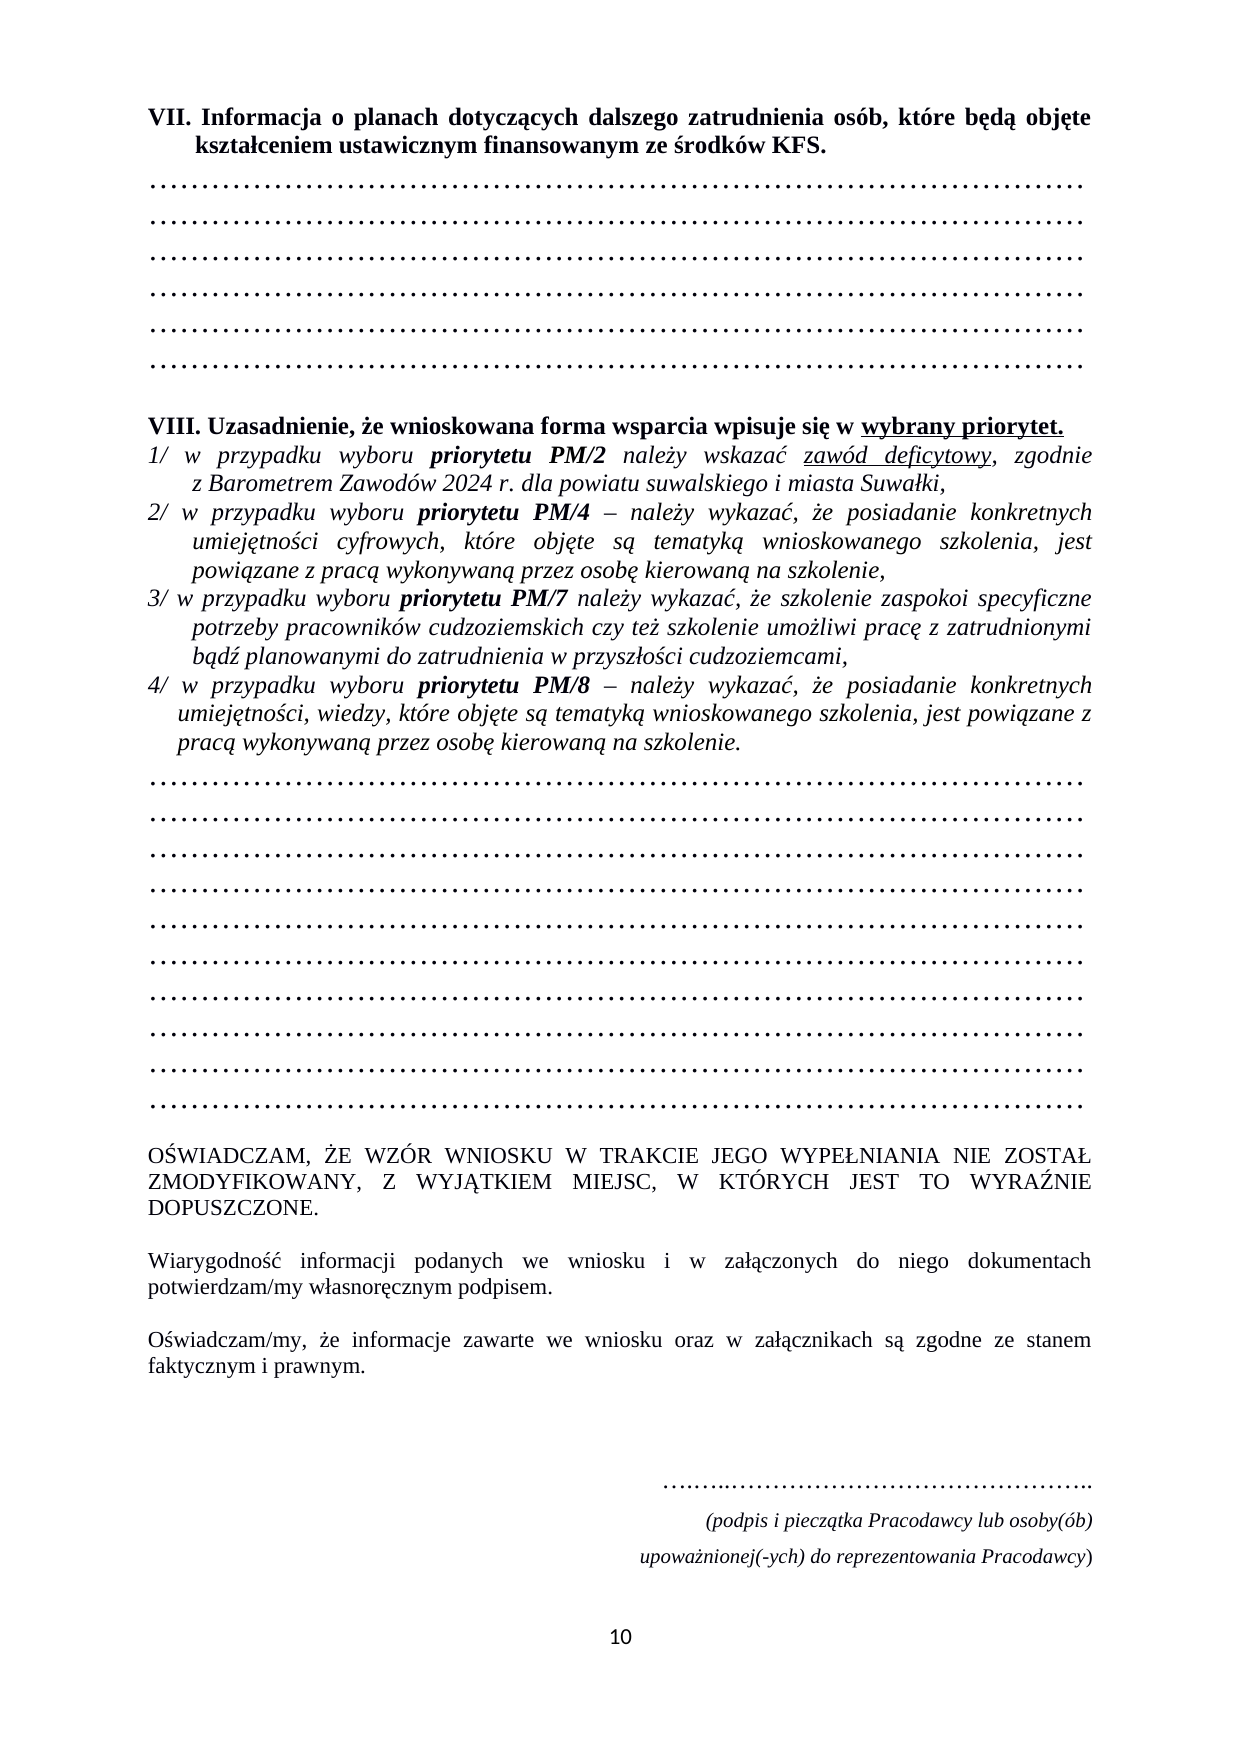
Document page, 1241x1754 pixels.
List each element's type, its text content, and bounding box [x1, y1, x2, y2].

text 4/ w przypadku wyboru priorytetu PM/8 – należy wykazać, że posiadanie konkretnych umiejętności, wiedzy, które objęte są tematyką wnioskowanego szkolenia, jest powiązane z pracą wykonywaną przez osobę kierowaną na szkolenie. [148, 670, 1092, 756]
text VIII. Uzasadnienie, że wnioskowana forma wsparcia wpisuje się w wybrany priorytet. [148, 411, 1092, 440]
text 1/ w przypadku wyboru priorytetu PM/2 należy wskazać zawód deficytowy, zgodnie z Barometrem Zawodów 2024 r. dla powiatu suwalskiego i miasta Suwałki, [148, 440, 1092, 497]
text upoważnionej(-ych) do reprezentowania Pracodawcy) [148, 1544, 1092, 1568]
text ……………………………………………………………………………………………………………………………………………………………………………………………………………………………………………………………………………………………………………………………………………………………………………………………………………………………………………………………………………………………… [148, 159, 1092, 375]
text 2/ w przypadku wyboru priorytetu PM/4 – należy wykazać, że posiadanie konkretnych umiejętności cyfrowych, które objęte są tematyką wnioskowanego szkolenia, jest powiązane z pracą wykonywaną przez osobę kierowaną na szkolenie, [148, 497, 1092, 583]
text VII. Informacja o planach dotyczących dalszego zatrudnienia osób, które będą objęte kształceniem ustawicznym finansowanym ze środków KFS. [148, 102, 1092, 159]
text OŚWIADCZAM, ŻE WZÓR WNIOSKU W TRAKCIE JEGO WYPEŁNIANIA NIE ZOSTAŁ ZMODYFIKOWANY, Z WYJĄTKIEM MIEJSC, W KTÓRYCH JEST TO WYRAŹNIE DOPUSZCZONE. [148, 1142, 1092, 1221]
text Oświadczam/my, że informacje zawarte we wniosku oraz w załącznikach są zgodne ze stanem faktycznym i prawnym. [148, 1326, 1092, 1379]
text Wiarygodność informacji podanych we wniosku i w załączonych do niego dokumentach potwierdzam/my własnoręcznym podpisem. [148, 1247, 1092, 1300]
text 3/ w przypadku wyboru priorytetu PM/7 należy wykazać, że szkolenie zaspokoi specyficzne potrzeby pracowników cudzoziemskich czy też szkolenie umożliwi pracę z zatrudnionymi bądź planowanymi do zatrudnienia w przyszłości cudzoziemcami, [148, 583, 1092, 670]
text (podpis i pieczątka Pracodawcy lub osoby(ób) [148, 1508, 1092, 1532]
text ….…..…………………………………….. [148, 1465, 1092, 1494]
text ……………………………………………………………………………………………………………………………………………………………………………………………………………………………………………………………………………………………………………………………………………………………………………………………………………………………………………………………………………………………………………………………………………………………………………………………………………………………………………………………………………………………………………………………………………………………………………………………………………………………… [148, 756, 1092, 1115]
